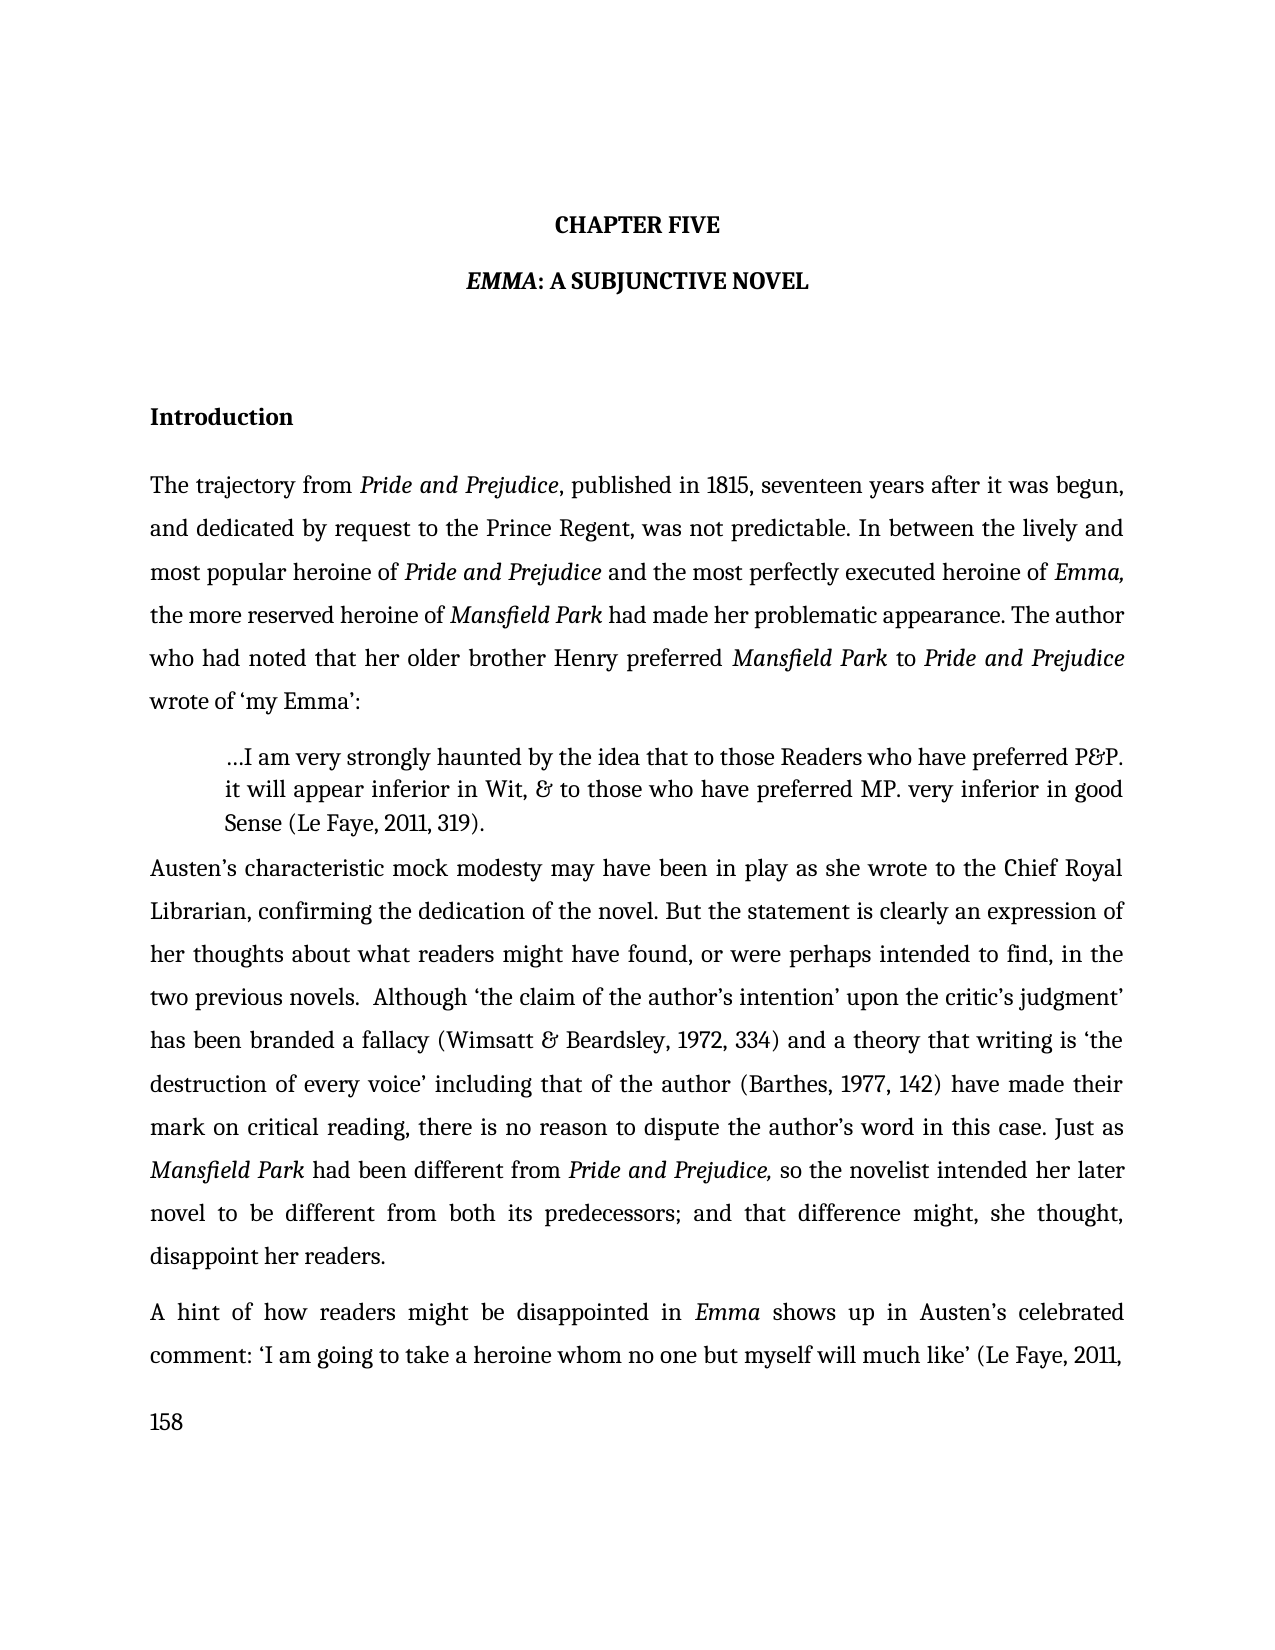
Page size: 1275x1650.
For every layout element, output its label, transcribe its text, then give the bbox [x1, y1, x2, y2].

subtitle CHAPTER FIVE [150, 211, 1125, 240]
text …I am very strongly haunted by the idea that to those Readers who have preferred P&P. it will appear inferior in Wit, & to those who have preferred MP. very inferior in good Sense (Le Faye, 2011, 319). [225, 742, 1125, 837]
text The trajectory from Pride and Prejudice, published in 1815, seventeen years after it was begun, and dedicated by request to the Prince Regent, was not predictable. In between the lively and most popular heroine of Pride and Prejudice and the most perfectly executed heroine of Emma, the more reserved heroine of Mansfield Park had made her problematic appearance. The author who had noted that her older brother Henry preferred Mansfield Park to Pride and Prejudice wrote of ‘my Emma’: [150, 471, 1125, 716]
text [150, 1298, 1125, 1369]
text Austen’s characteristic mock modesty may have been in play as she wrote to the Chief Royal Librarian, confirming the dedication of the novel. But the statement is clearly an expression of her thoughts about what readers might have found, or were perhaps intended to find, in the two previous novels. Although ‘the claim of the author’s intention’ upon the critic’s judgment’ has been branded a fallacy (Wimsatt & Beardsley, 1972, 334) and a theory that writing is ‘the destruction of every voice’ including that of the author (Barthes, 1977, 142) have made their mark on critical reading, there is no reason to dispute the author’s word in this case. Just as Mansfield Park had been different from Pride and Prejudice, so the novelist intended her later novel to be different from both its predecessors; and that difference might, she thought, disappoint her readers. [150, 854, 1125, 1271]
subtitle EMMA: A SUBJUNCTIVE NOVEL [150, 267, 1125, 296]
subtitle Introduction [150, 403, 1125, 432]
